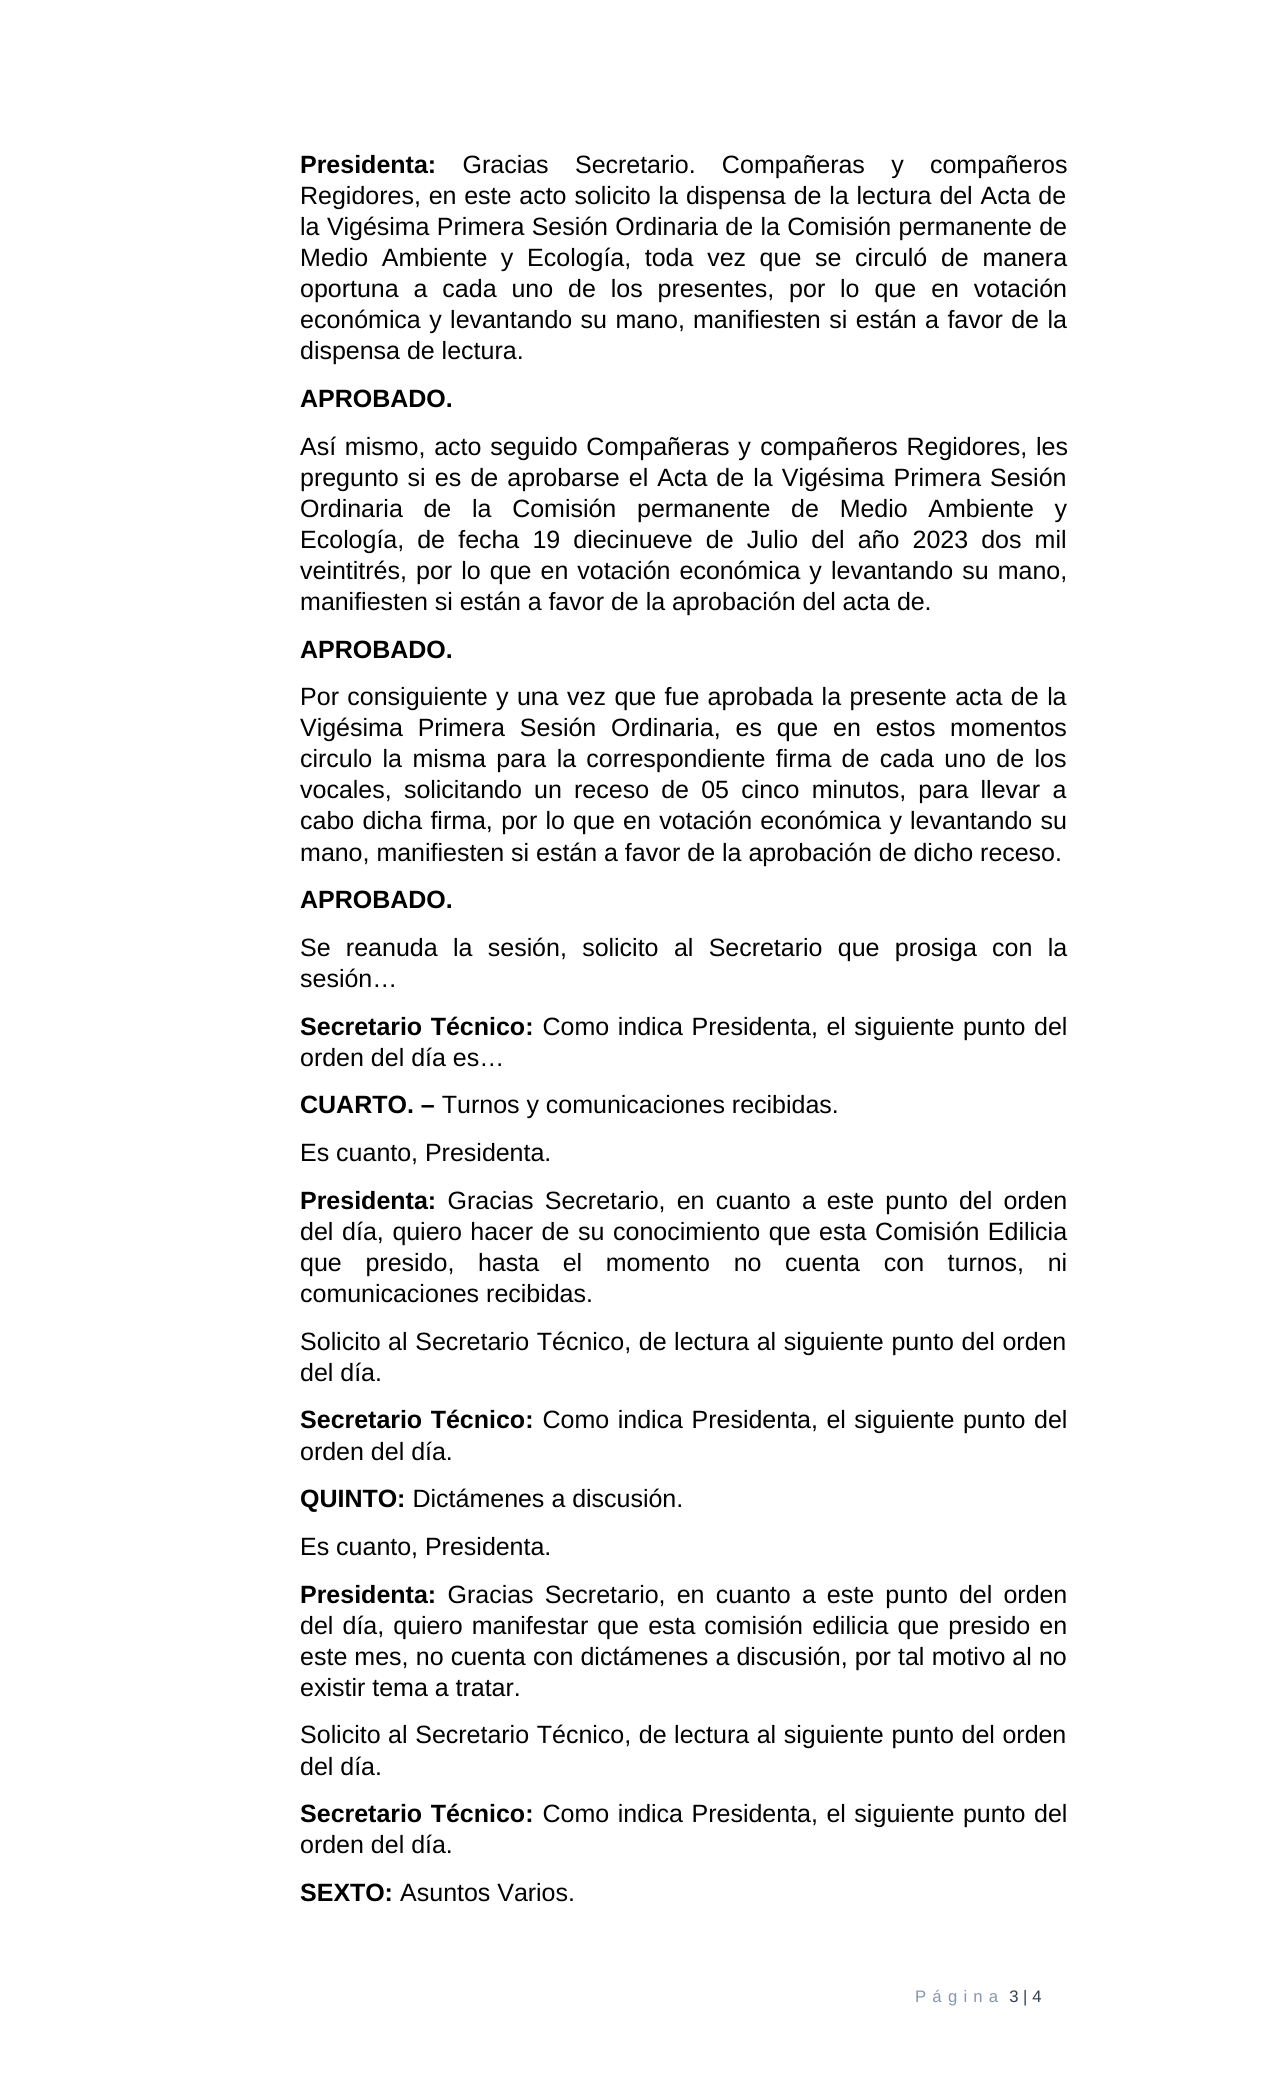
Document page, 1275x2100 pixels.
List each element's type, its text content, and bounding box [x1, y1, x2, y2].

text Presidenta: Gracias Secretario, en cuanto a este punto del orden del día, quiero manifestar que esta comisión edilicia que presido en este mes, no cuenta con dictámenes a discusión, por tal motivo al no existir tema a tratar. [300, 1579, 1068, 1701]
text Secretario Técnico: Como indica Presidenta, el siguiente punto del orden del día. [300, 1405, 1068, 1465]
text APROBADO. [300, 384, 1068, 413]
text APROBADO. [300, 885, 1068, 914]
text Secretario Técnico: Como indica Presidenta, el siguiente punto del orden del día es… [300, 1012, 1068, 1071]
text Secretario Técnico: Como indica Presidenta, el siguiente punto del orden del día. [300, 1799, 1068, 1859]
text APROBADO. [300, 634, 1068, 663]
text Presidenta: Gracias Secretario, en cuanto a este punto del orden del día, quiero hacer de su conocimiento que esta Comisión Edilicia que presido, hasta el momento no cuenta con turnos, ni comunicaciones recibidas. [300, 1186, 1068, 1308]
text Por consiguiente y una vez que fue aprobada la presente acta de la Vigésima Primera Sesión Ordinaria, es que en estos momentos circulo la misma para la correspondiente firma de cada uno de los vocales, solicitando un receso de 05 cinco minutos, para llevar a cabo dicha firma, por lo que en votación económica y levantando su mano, manifiesten si están a favor de la aprobación de dicho receso. [300, 682, 1068, 866]
text QUINTO: Dictámenes a discusión. [300, 1484, 1068, 1513]
text Solicito al Secretario Técnico, de lectura al siguiente punto del orden del día. [300, 1720, 1068, 1780]
text Es cuanto, Presidenta. [300, 1138, 1068, 1167]
text Es cuanto, Presidenta. [300, 1532, 1068, 1561]
text Presidenta: Gracias Secretario. Compañeras y compañeros Regidores, en este acto solicito la dispensa de la lectura del Acta de la Vigésima Primera Sesión Ordinaria de la Comisión permanente de Medio Ambiente y Ecología, toda vez que se circuló de manera oportuna a cada uno de los presentes, por lo que en votación económica y levantando su mano, manifiesten si están a favor de la dispensa de lectura. [300, 150, 1068, 365]
text Así mismo, acto seguido Compañeras y compañeros Regidores, les pregunto si es de aprobarse el Acta de la Vigésima Primera Sesión Ordinaria de la Comisión permanente de Medio Ambiente y Ecología, de fecha 19 diecinueve de Julio del año 2023 dos mil veintitrés, por lo que en votación económica y levantando su mano, manifiesten si están a favor de la aprobación del acta de. [300, 432, 1068, 616]
text CUARTO. – Turnos y comunicaciones recibidas. [300, 1090, 1068, 1119]
text Se reanuda la sesión, solicito al Secretario que prosiga con la sesión… [300, 933, 1068, 993]
text SEXTO: Asuntos Varios. [300, 1878, 1068, 1907]
text Solicito al Secretario Técnico, de lectura al siguiente punto del orden del día. [300, 1327, 1068, 1386]
